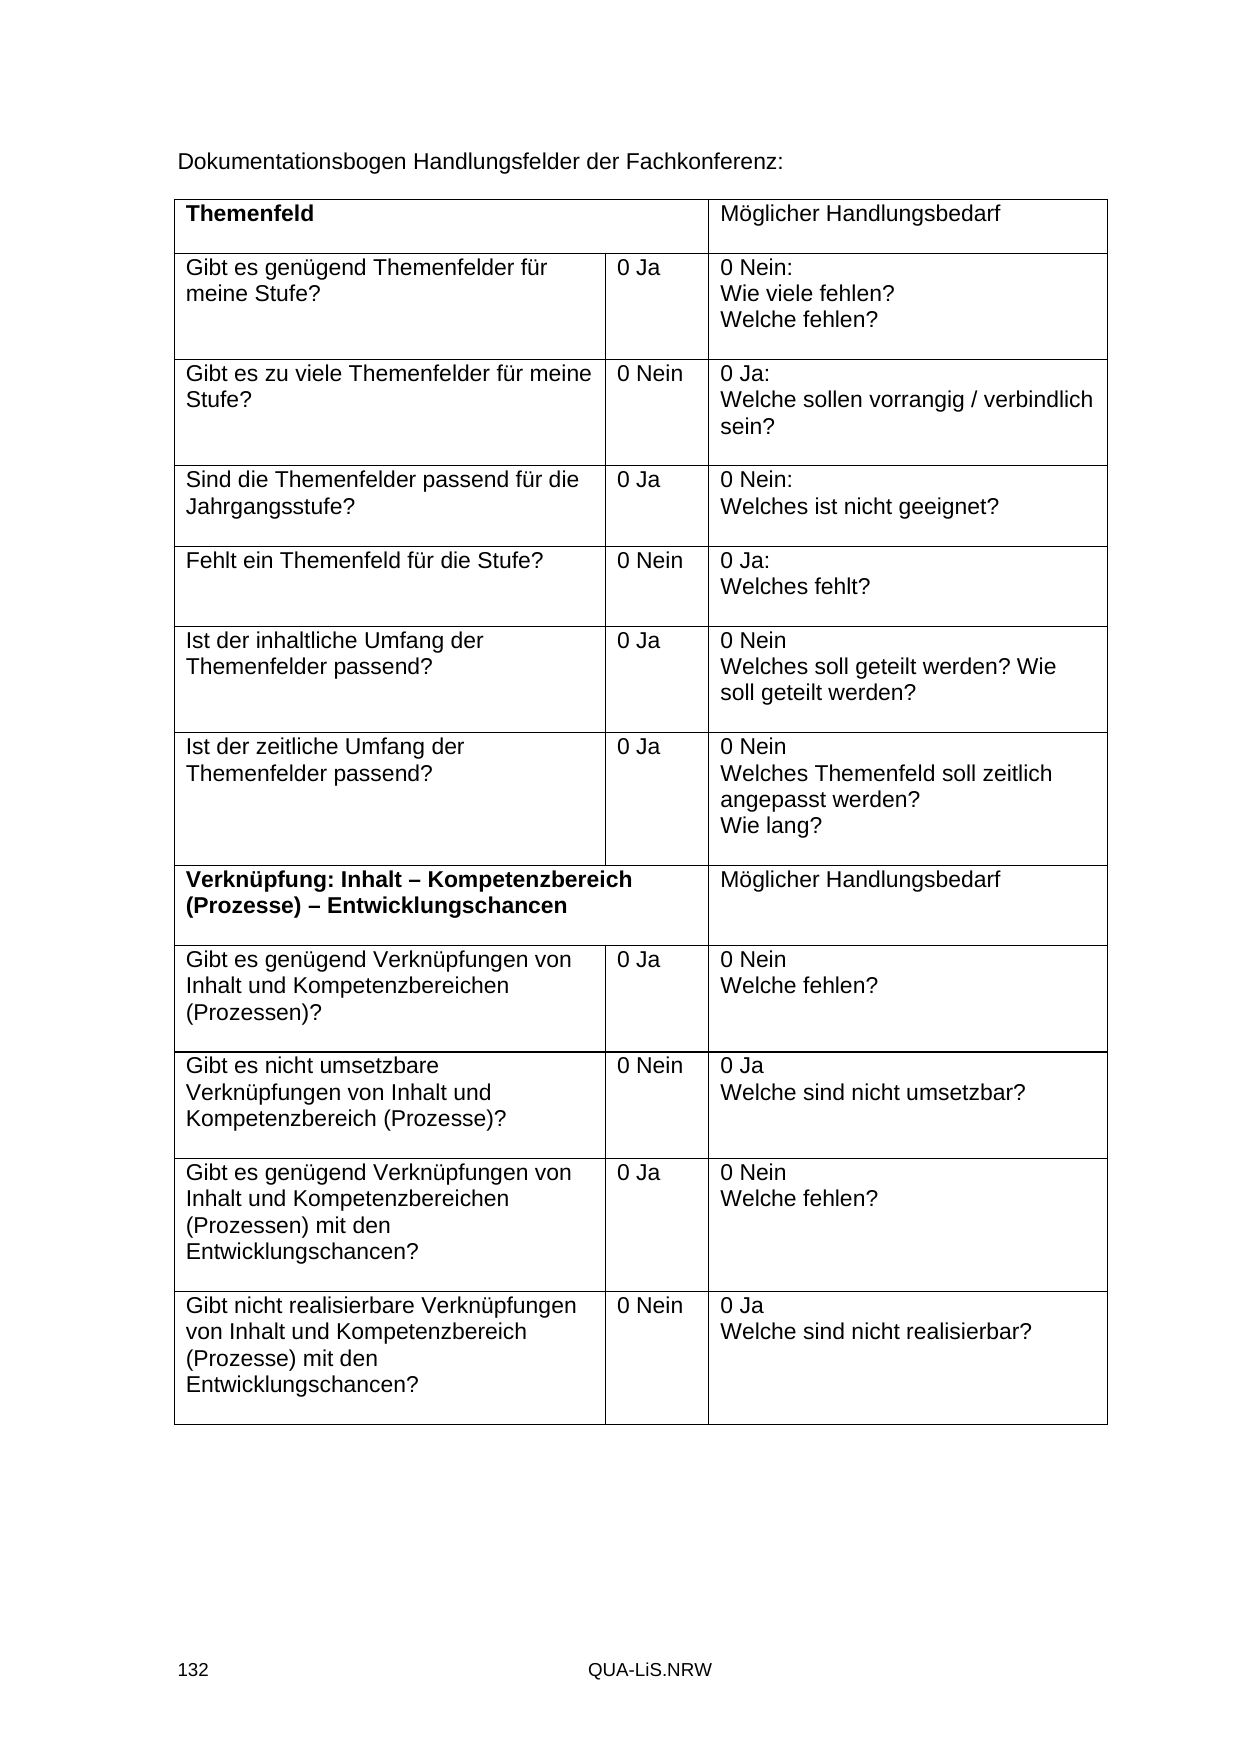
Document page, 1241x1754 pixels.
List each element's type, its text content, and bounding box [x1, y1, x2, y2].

table_cell 0 Ja [606, 627, 708, 732]
table_cell 0 Nein [606, 1053, 708, 1158]
table_cell Gibt es zu viele Themenfelder für meine Stufe? [175, 360, 605, 465]
table_cell 0 Ja: Welches fehlt? [709, 547, 1107, 626]
table_cell 0 Nein Welches soll geteilt werden? Wie soll geteilt werden? [709, 627, 1107, 732]
table_cell 0 Nein [606, 1292, 708, 1423]
table_cell 0 Ja [606, 254, 708, 359]
table_cell Fehlt ein Themenfeld für die Stufe? [175, 547, 605, 626]
table_cell Gibt es genügend Themenfelder für meine Stufe? [175, 254, 605, 359]
table_cell 0 Ja [606, 733, 708, 865]
table_cell 0 Nein Welche fehlen? [709, 946, 1107, 1051]
table_cell 0 Ja Welche sind nicht umsetzbar? [709, 1053, 1107, 1158]
text Dokumentationsbogen Handlungsfelder der Fachkonferenz: [177, 148, 1122, 174]
table_cell 0 Ja [606, 1159, 708, 1291]
table_cell Ist der inhaltliche Umfang der Themenfelder passend? [175, 627, 605, 732]
table_cell 0 Nein Welches Themenfeld soll zeitlich angepasst werden? Wie lang? [709, 733, 1107, 865]
table_cell Ist der zeitliche Umfang der Themenfelder passend? [175, 733, 605, 865]
table_cell Gibt nicht realisierbare Verknüpfungen von Inhalt und Kompetenzbereich (Prozesse) mit den Entwicklungschancen? [175, 1292, 605, 1423]
table_cell 0 Ja Welche sind nicht realisierbar? [709, 1292, 1107, 1423]
table_cell Sind die Themenfelder passend für die Jahrgangsstufe? [175, 466, 605, 546]
table_cell Möglicher Handlungsbedarf [709, 866, 1107, 945]
table_cell 0 Ja: Welche sollen vorrangig / verbindlich sein? [709, 360, 1107, 465]
table_cell 0 Nein: Welches ist nicht geeignet? [709, 466, 1107, 546]
table_cell 0 Ja [606, 946, 708, 1051]
table_cell Gibt es genügend Verknüpfungen von Inhalt und Kompetenzbereichen (Prozessen) mit den Entwicklungschancen? [175, 1159, 605, 1291]
table_cell 0 Nein: Wie viele fehlen? Welche fehlen? [709, 254, 1107, 359]
table_cell 0 Nein Welche fehlen? [709, 1159, 1107, 1291]
table_header Themenfeld [175, 200, 708, 252]
table_cell Gibt es nicht umsetzbare Verknüpfungen von Inhalt und Kompetenzbereich (Prozesse)? [175, 1053, 605, 1158]
table_cell Gibt es genügend Verknüpfungen von Inhalt und Kompetenzbereichen (Prozessen)? [175, 946, 605, 1051]
table_cell 0 Ja [606, 466, 708, 546]
table_cell 0 Nein [606, 547, 708, 626]
table_cell Verknüpfung: Inhalt – Kompetenzbereich (Prozesse) – Entwicklungschancen [175, 866, 708, 945]
table_header Möglicher Handlungsbedarf [709, 200, 1107, 252]
table_cell 0 Nein [606, 360, 708, 465]
